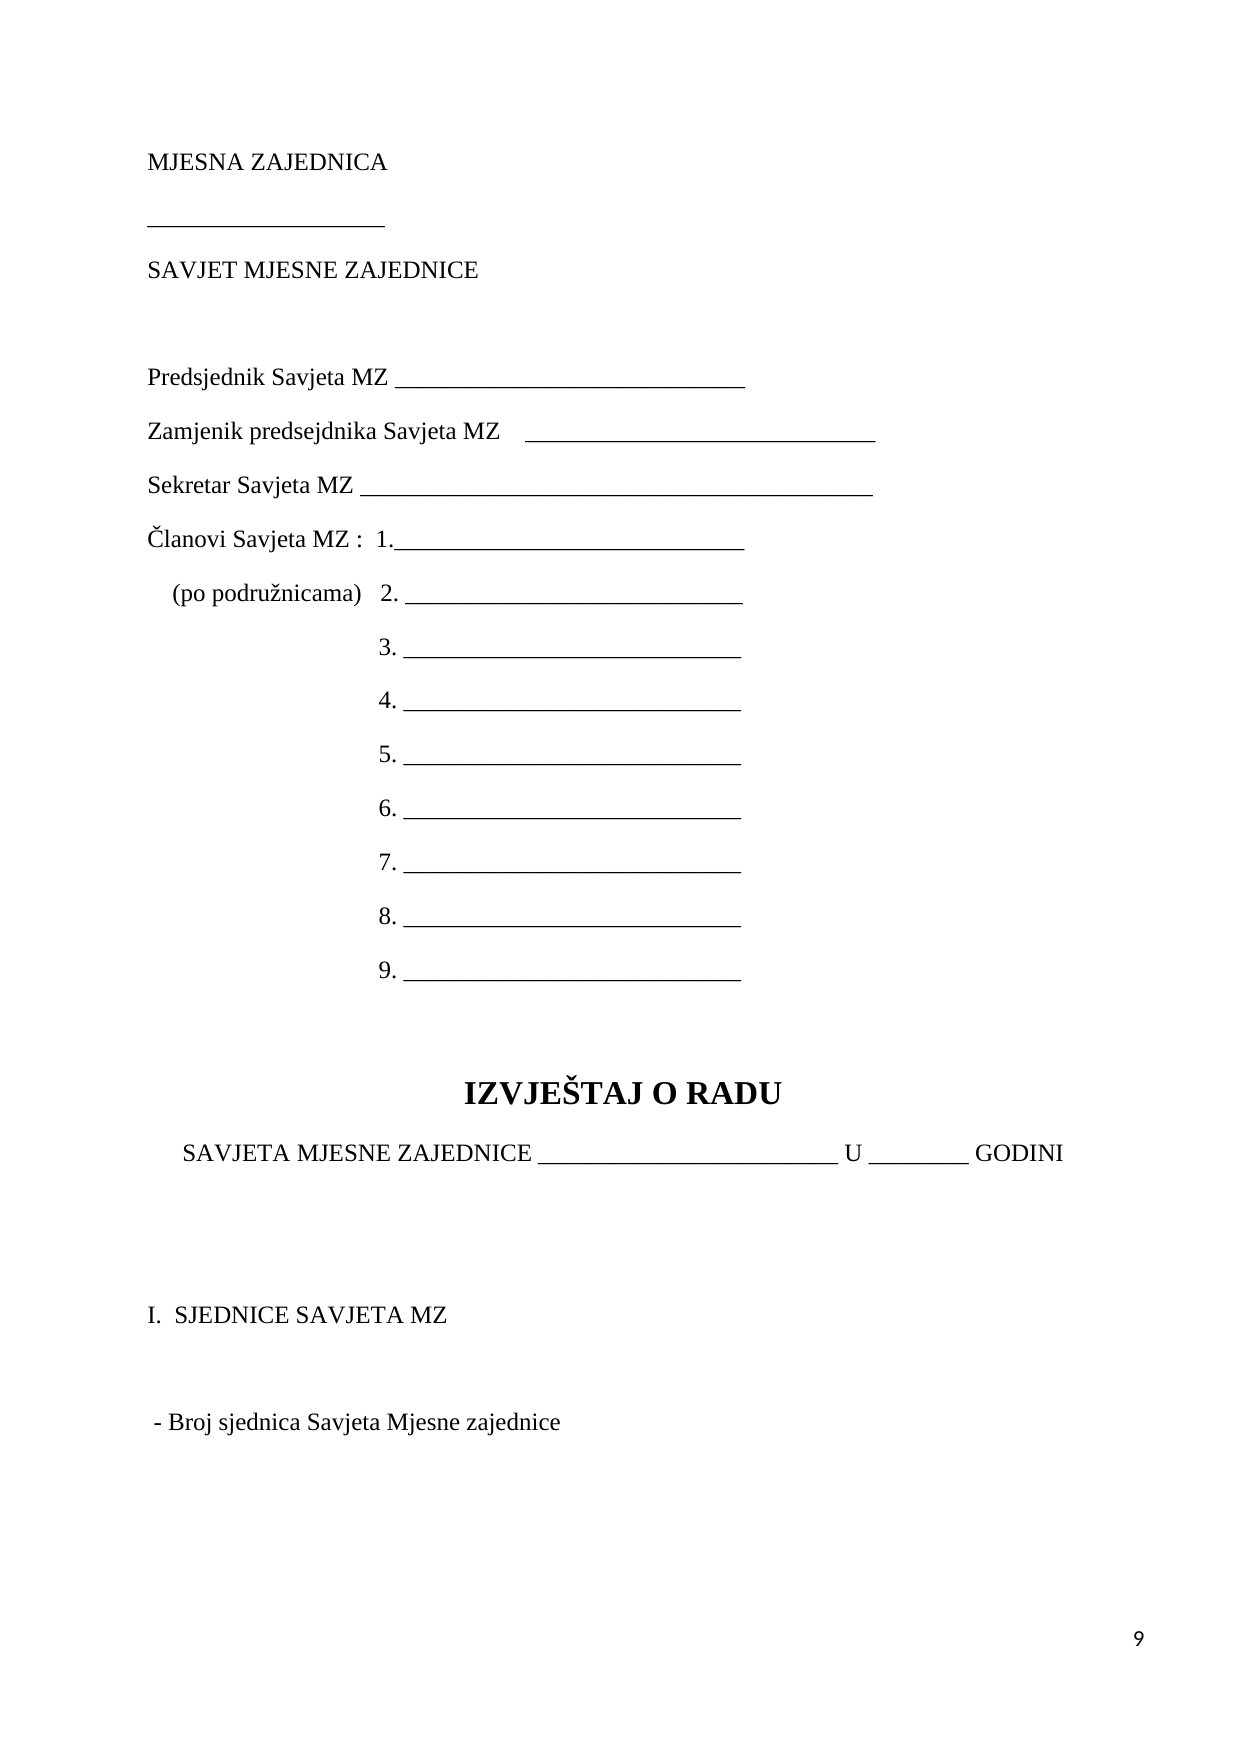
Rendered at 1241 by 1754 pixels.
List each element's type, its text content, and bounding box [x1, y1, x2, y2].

text Predsjednik Savjeta MZ ____________________________ [147, 362, 1099, 391]
text 5. ___________________________ [147, 739, 1099, 768]
text Zamjenik predsejdnika Savjeta MZ ____________________________ [147, 416, 1099, 445]
text 4. ___________________________ [147, 686, 1099, 714]
text SAVJET MJESNE ZAJEDNICE [147, 255, 1099, 283]
text (po podružnicama) 2. ___________________________ [147, 578, 1099, 607]
text SAVJETA MJESNE ZAJEDNICE ________________________ U ________ GODINI [147, 1138, 1099, 1167]
text - Broj sjednica Savjeta Mjesne zajednice [147, 1407, 1099, 1436]
text 6. ___________________________ [147, 793, 1099, 822]
text 7. ___________________________ [147, 847, 1099, 876]
text IZVJEŠTAJ O RADU [147, 1073, 1099, 1112]
text 3. ___________________________ [147, 632, 1099, 660]
text ___________________ [147, 201, 1099, 229]
text 9. ___________________________ [147, 955, 1099, 983]
text I. SJEDNICE SAVJETA MZ [147, 1300, 1099, 1329]
text Članovi Savjeta MZ : 1.____________________________ [147, 524, 1099, 553]
text MJESNA ZAJEDNICA [147, 147, 1099, 176]
text 8. ___________________________ [147, 901, 1099, 930]
text Sekretar Savjeta MZ _________________________________________ [147, 470, 1099, 499]
